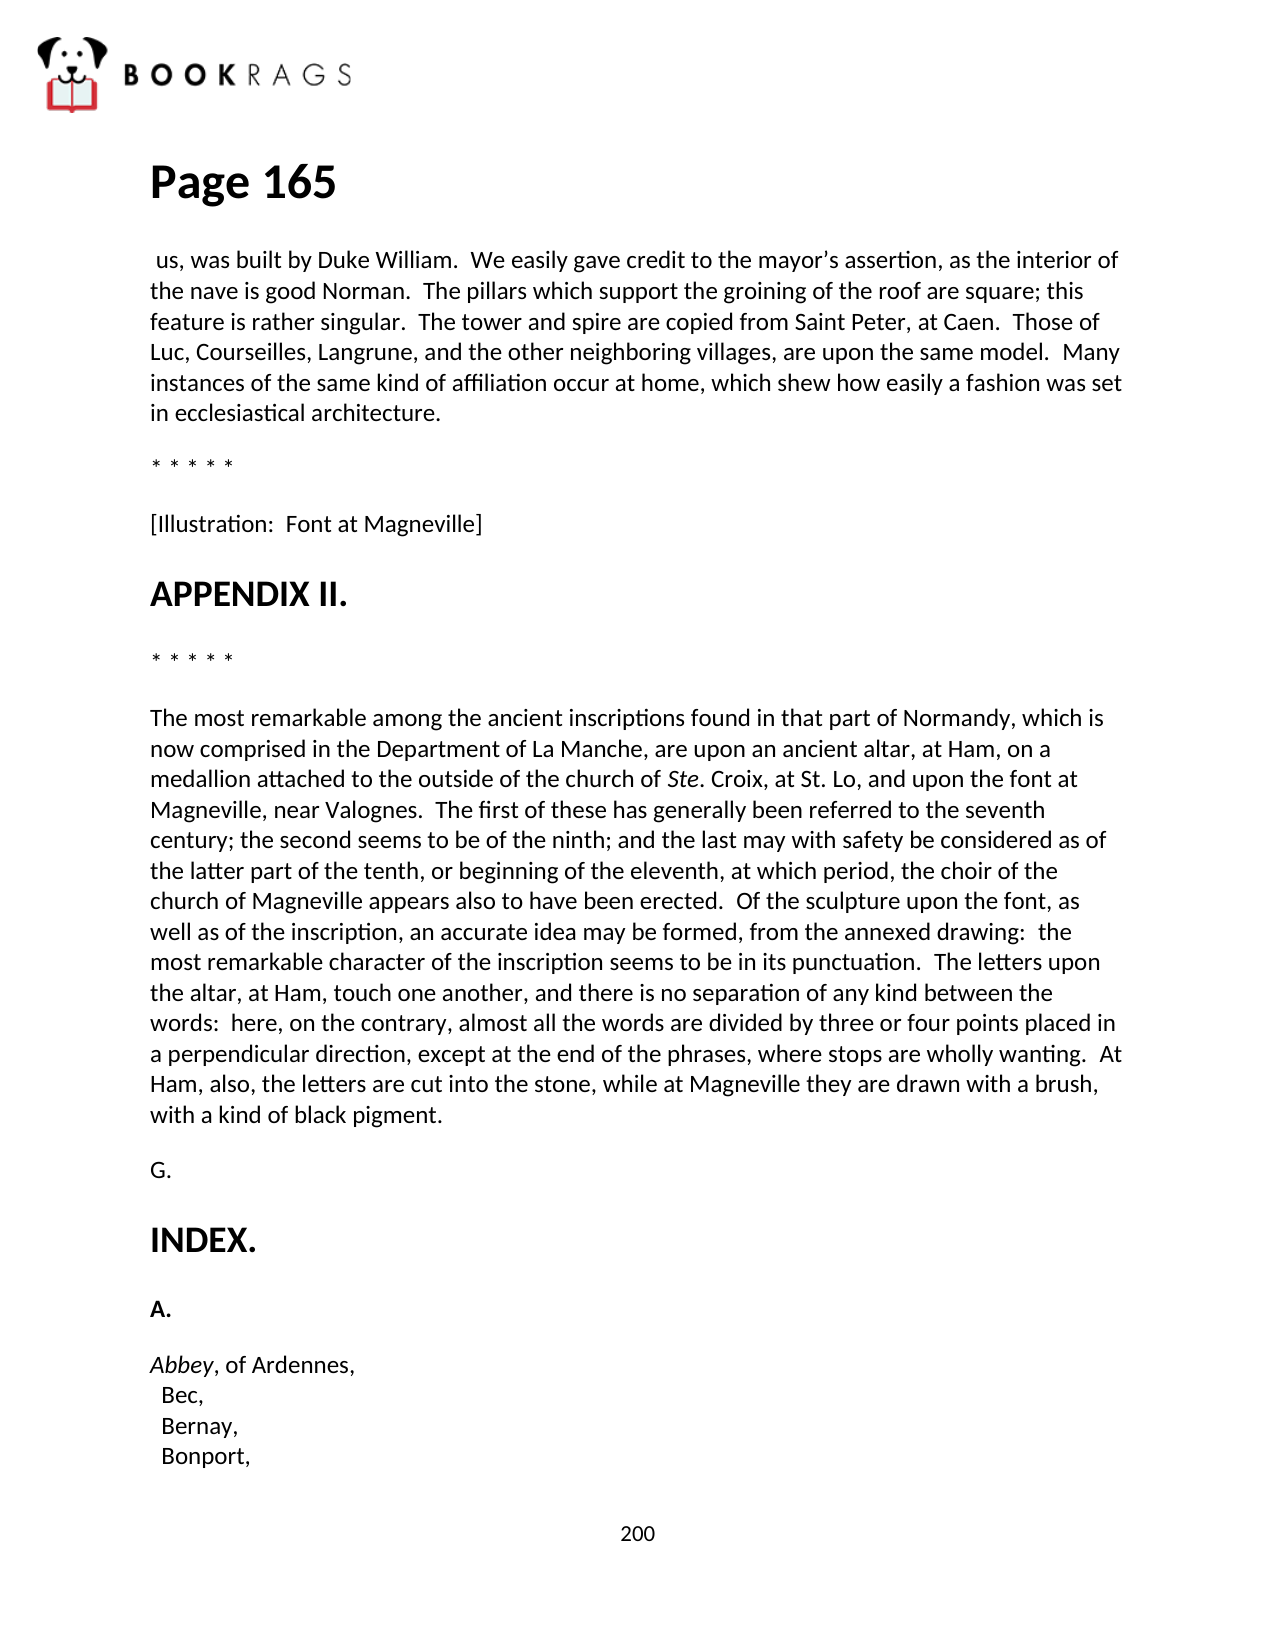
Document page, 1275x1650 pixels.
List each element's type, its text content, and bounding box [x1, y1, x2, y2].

text APPENDIX II. [150, 570, 1125, 616]
text G. [150, 1155, 1125, 1185]
text us, was built by Duke William. We easily gave credit to the mayor’s assertion, as the interior of the nave is good Norman. The pillars which support the groining of the roof are square; this feature is rather singular. The tower and spire are copied from Saint Peter, at Caen. Those of Luc, Courseilles, Langrune, and the other neighboring villages, are upon the same model. Many instances of the same kind of affiliation occur at home, which shew how easily a fashion was set in ecclesiastical architecture. [150, 244, 1125, 428]
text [150, 1349, 1125, 1471]
text Page 165 [150, 150, 1125, 211]
text A. [150, 1293, 1125, 1324]
picture [37, 37, 351, 113]
text The most remarkable among the ancient inscriptions found in that part of Normandy, which is now comprised in the Department of La Manche, are upon an ancient altar, at Ham, on a medallion attached to the outside of the church of Ste. Croix, at St. Lo, and upon the font at Magneville, near Valognes. The first of these has generally been referred to the seventh century; the second seems to be of the ninth; and the last may with safety be considered as of the latter part of the tenth, or beginning of the eleventh, at which period, the choir of the church of Magneville appears also to have been erected. Of the sculpture upon the font, as well as of the inscription, an accurate idea may be formed, from the annexed drawing: the most remarkable character of the inscription seems to be in its punctuation. The letters upon the altar, at Ham, touch one another, and there is no separation of any kind between the words: here, on the contrary, almost all the words are divided by three or four points placed in a perpendicular direction, except at the end of the phrases, where stops are wholly wanting. At Ham, also, the letters are cut into the stone, while at Magneville they are drawn with a brush, with a kind of black pigment. [150, 702, 1125, 1130]
text [Illustration: Font at Magneville] [150, 508, 1125, 539]
text * * * * * [150, 647, 1125, 677]
text INDEX. [150, 1216, 1125, 1262]
text * * * * * [150, 453, 1125, 483]
